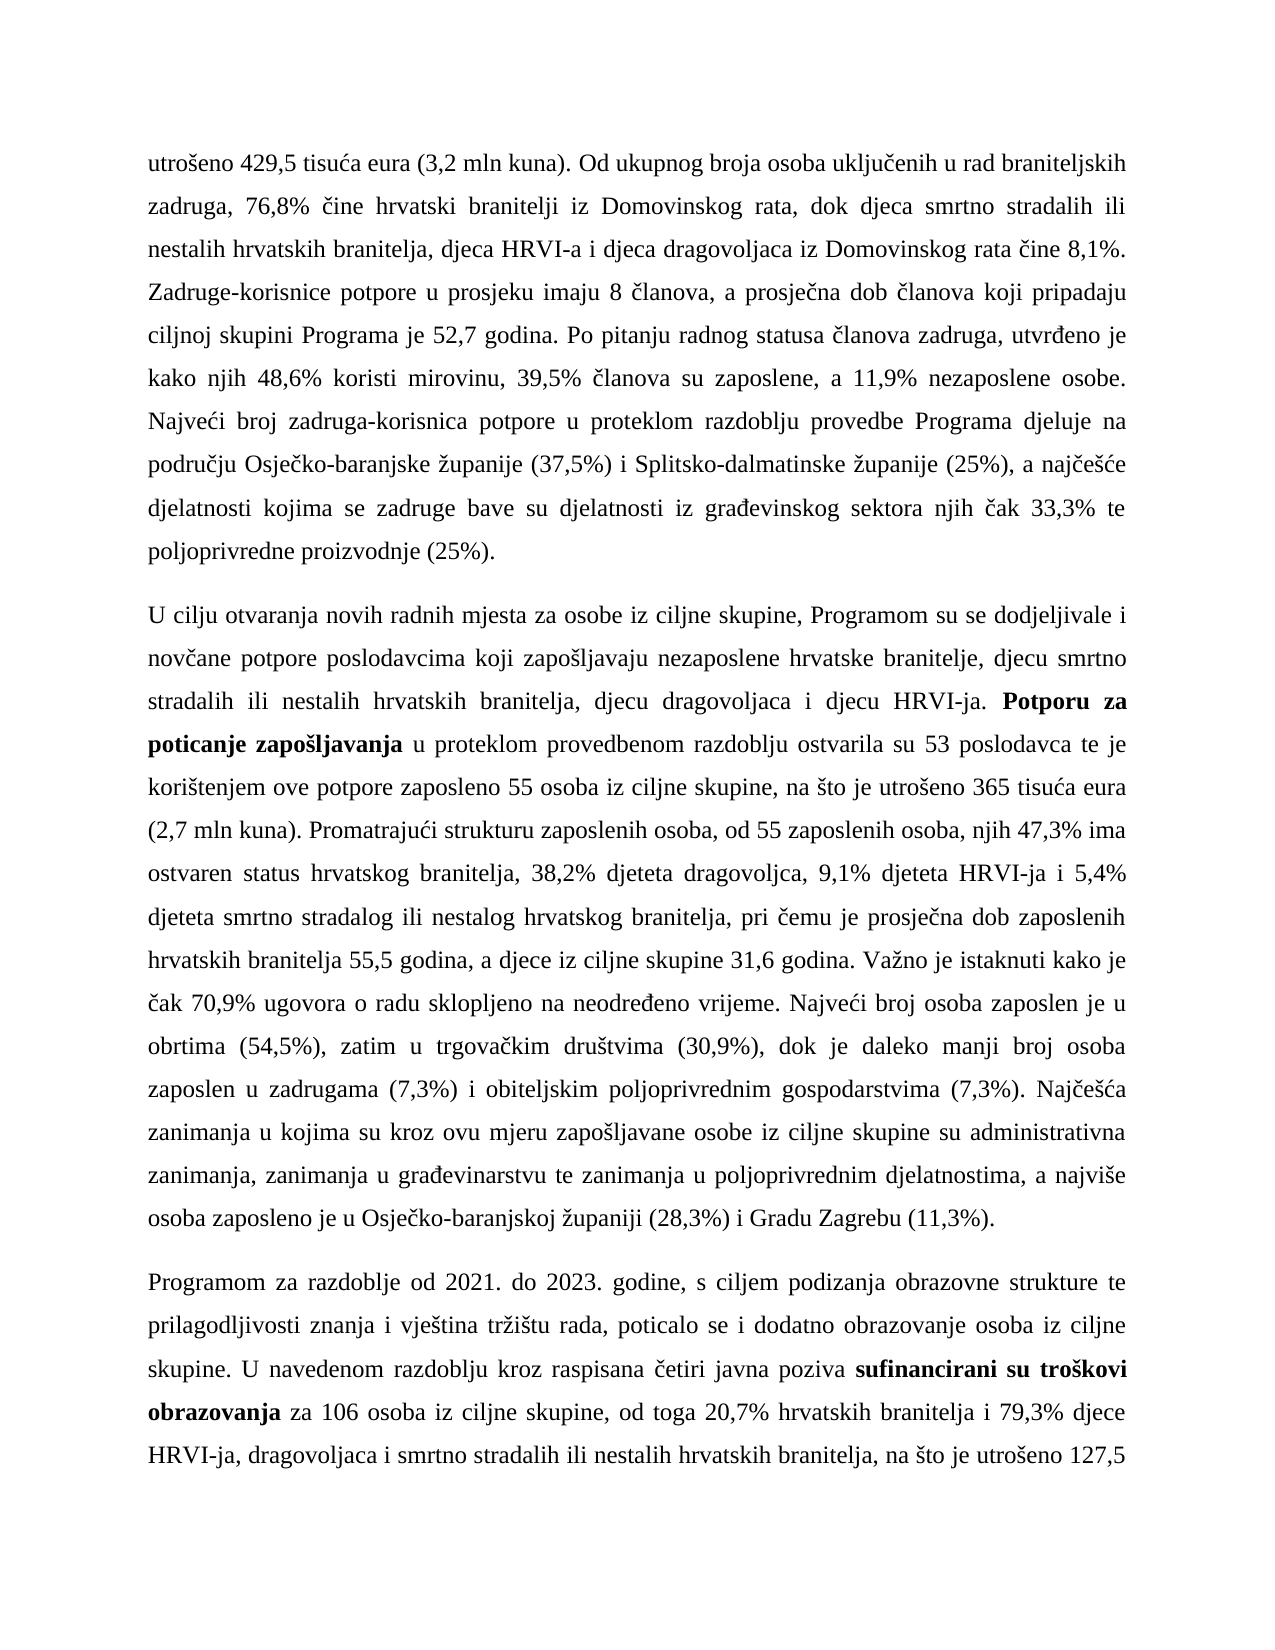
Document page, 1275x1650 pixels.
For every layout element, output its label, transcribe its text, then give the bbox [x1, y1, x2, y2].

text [148, 1267, 1127, 1469]
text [148, 148, 1127, 564]
text U cilju otvaranja novih radnih mjesta za osobe iz ciljne skupine, Programom su se dodjeljivale i novčane potpore poslodavcima koji zapošljavaju nezaposlene hrvatske branitelje, djecu smrtno stradalih ili nestalih hrvatskih branitelja, djecu dragovoljaca i djecu HRVI-ja. Potporu za poticanje zapošljavanja u proteklom provedbenom razdoblju ostvarila su 53 poslodavca te je korištenjem ove potpore zaposleno 55 osoba iz ciljne skupine, na što je utrošeno 365 tisuća eura (2,7 mln kuna). Promatrajući strukturu zaposlenih osoba, od 55 zaposlenih osoba, njih 47,3% ima ostvaren status hrvatskog branitelja, 38,2% djeteta dragovoljca, 9,1% djeteta HRVI-ja i 5,4% djeteta smrtno stradalog ili nestalog hrvatskog branitelja, pri čemu je prosječna dob zaposlenih hrvatskih branitelja 55,5 godina, a djece iz ciljne skupine 31,6 godina. Važno je istaknuti kako je čak 70,9% ugovora o radu sklopljeno na neodređeno vrijeme. Najveći broj osoba zaposlen je u obrtima (54,5%), zatim u trgovačkim društvima (30,9%), dok je daleko manji broj osoba zaposlen u zadrugama (7,3%) i obiteljskim poljoprivrednim gospodarstvima (7,3%). Najčešća zanimanja u kojima su kroz ovu mjeru zapošljavane osobe iz ciljne skupine su administrativna zanimanja, zanimanja u građevinarstvu te zanimanja u poljoprivrednim djelatnostima, a najviše osoba zaposleno je u Osječko-baranjskoj županiji (28,3%) i Gradu Zagrebu (11,3%). [148, 600, 1127, 1232]
